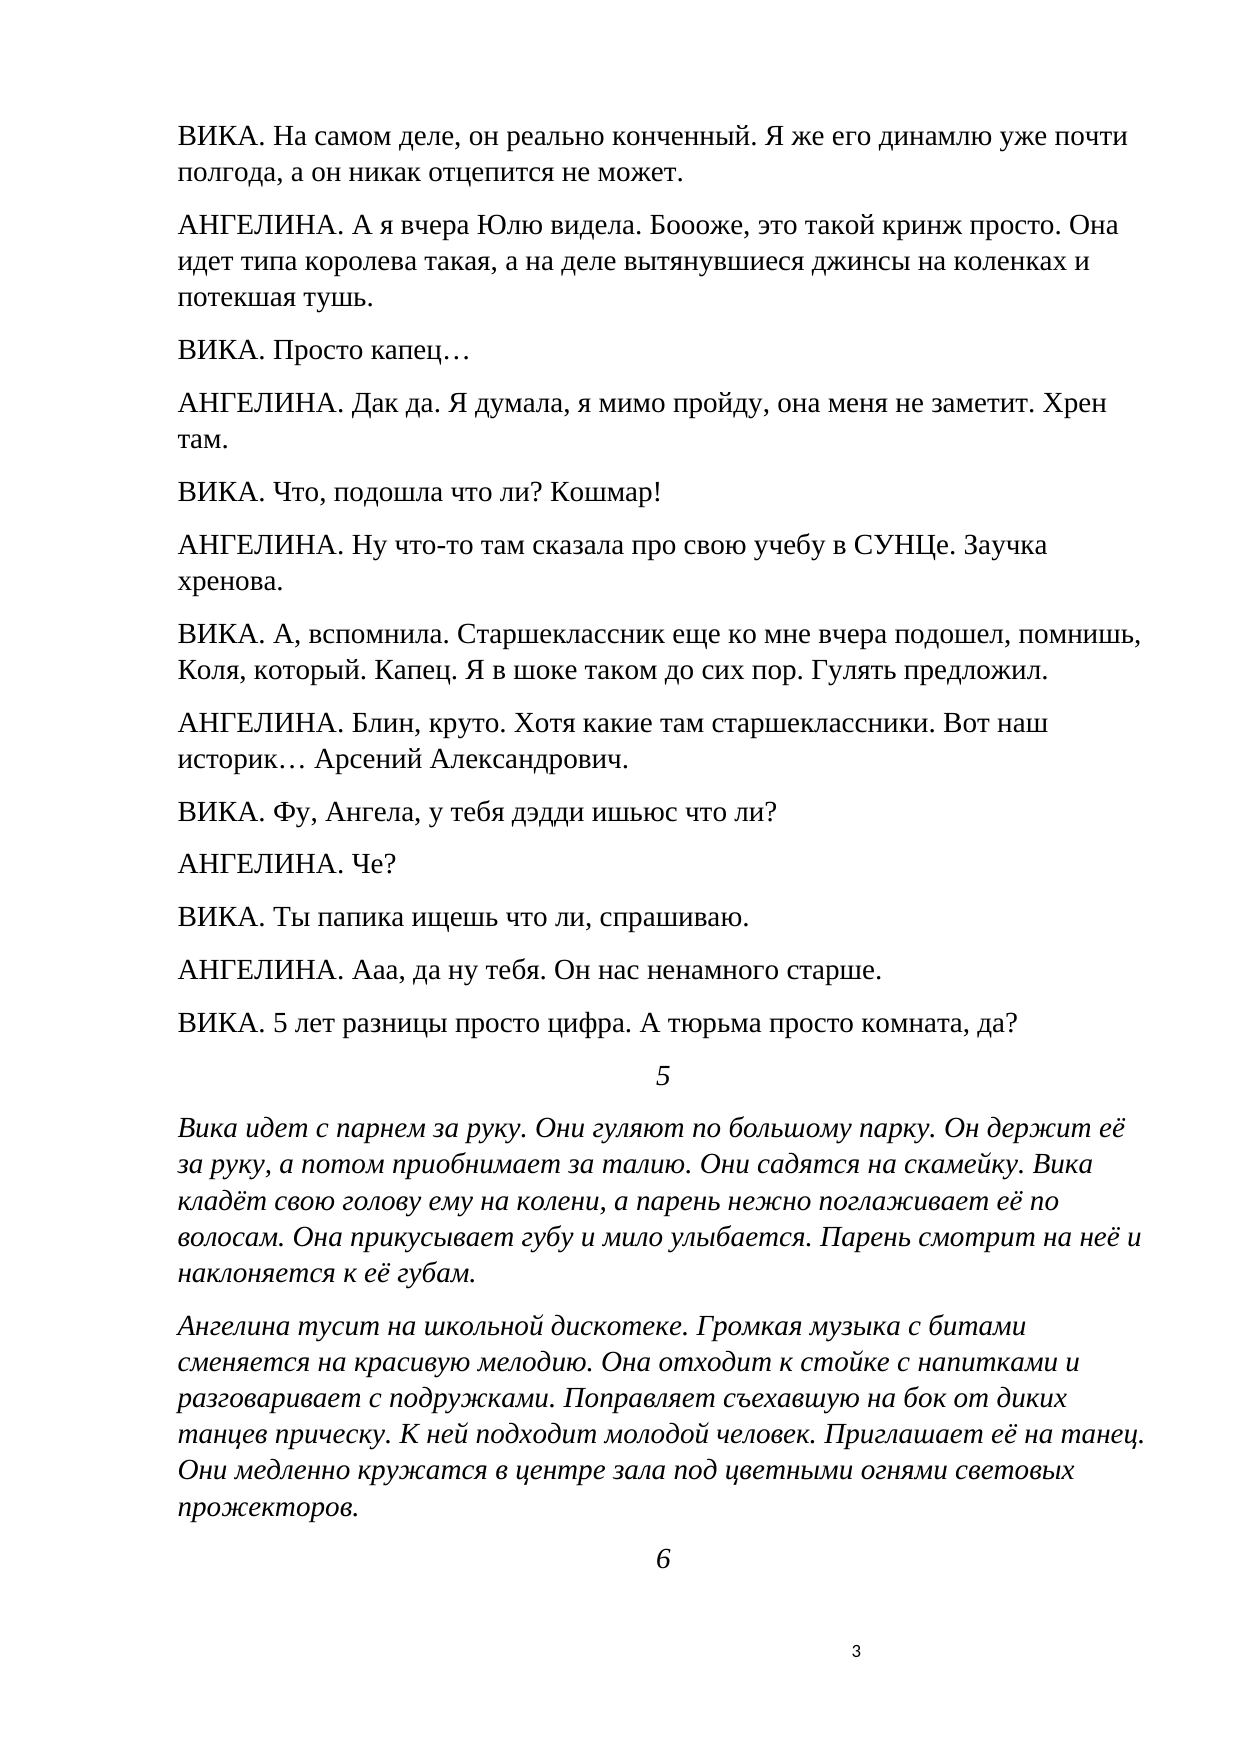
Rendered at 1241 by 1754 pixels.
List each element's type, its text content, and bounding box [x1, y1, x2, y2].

text ВИКА. Фу, Ангела, у тебя дэдди ишьюс что ли? [177, 794, 1152, 827]
text 5 [177, 1058, 1152, 1091]
text Ангелина тусит на школьной дискотеке. Громкая музыка с битами сменяется на красивую мелодию. Она отходит к стойке с напитками и разговаривает с подружками. Поправляет съехавшую на бок от диких танцев прическу. К ней подходит молодой человек. Приглашает её на танец. Они медленно кружатся в центре зала под цветными огнями световых прожекторов. [177, 1308, 1152, 1522]
text АНГЕЛИНА. Дак да. Я думала, я мимо пройду, она меня не заметит. Хрен там. [177, 385, 1152, 455]
text ВИКА. Ты папика ищешь что ли, спрашиваю. [177, 899, 1152, 933]
text ВИКА. На самом деле, он реально конченный. Я же его динамлю уже почти полгода, а он никак отцепится не может. [177, 118, 1152, 188]
text Вика идет с парнем за руку. Они гуляют по большому парку. Он держит её за руку, а потом приобнимает за талию. Они садятся на скамейку. Вика кладёт свою голову ему на колени, а парень нежно поглаживает её по волосам. Она прикусывает губу и мило улыбается. Парень смотрит на неё и наклоняется к её губам. [177, 1111, 1152, 1289]
text ВИКА. А, вспомнила. Старшеклассник еще ко мне вчера подошел, помнишь, Коля, который. Капец. Я в шоке таком до сих пор. Гулять предложил. [177, 616, 1152, 685]
text 6 [177, 1541, 1152, 1575]
text ВИКА. Что, подошла что ли? Кошмар! [177, 474, 1152, 507]
text АНГЕЛИНА. Блин, круто. Хотя какие там старшеклассники. Вот наш историк… Арсений Александрович. [177, 705, 1152, 774]
text ВИКА. Просто капец… [177, 332, 1152, 366]
text ВИКА. 5 лет разницы просто цифра. А тюрьма просто комната, да? [177, 1005, 1152, 1038]
text АНГЕЛИНА. Ааа, да ну тебя. Он нас ненамного старше. [177, 952, 1152, 986]
text АНГЕЛИНА. А я вчера Юлю видела. Боооже, это такой кринж просто. Она идет типа королева такая, а на деле вытянувшиеся джинсы на коленках и потекшая тушь. [177, 207, 1152, 313]
text АНГЕЛИНА. Че? [177, 846, 1152, 880]
text АНГЕЛИНА. Ну что-то там сказала про свою учебу в СУНЦе. Заучка хренова. [177, 527, 1152, 596]
